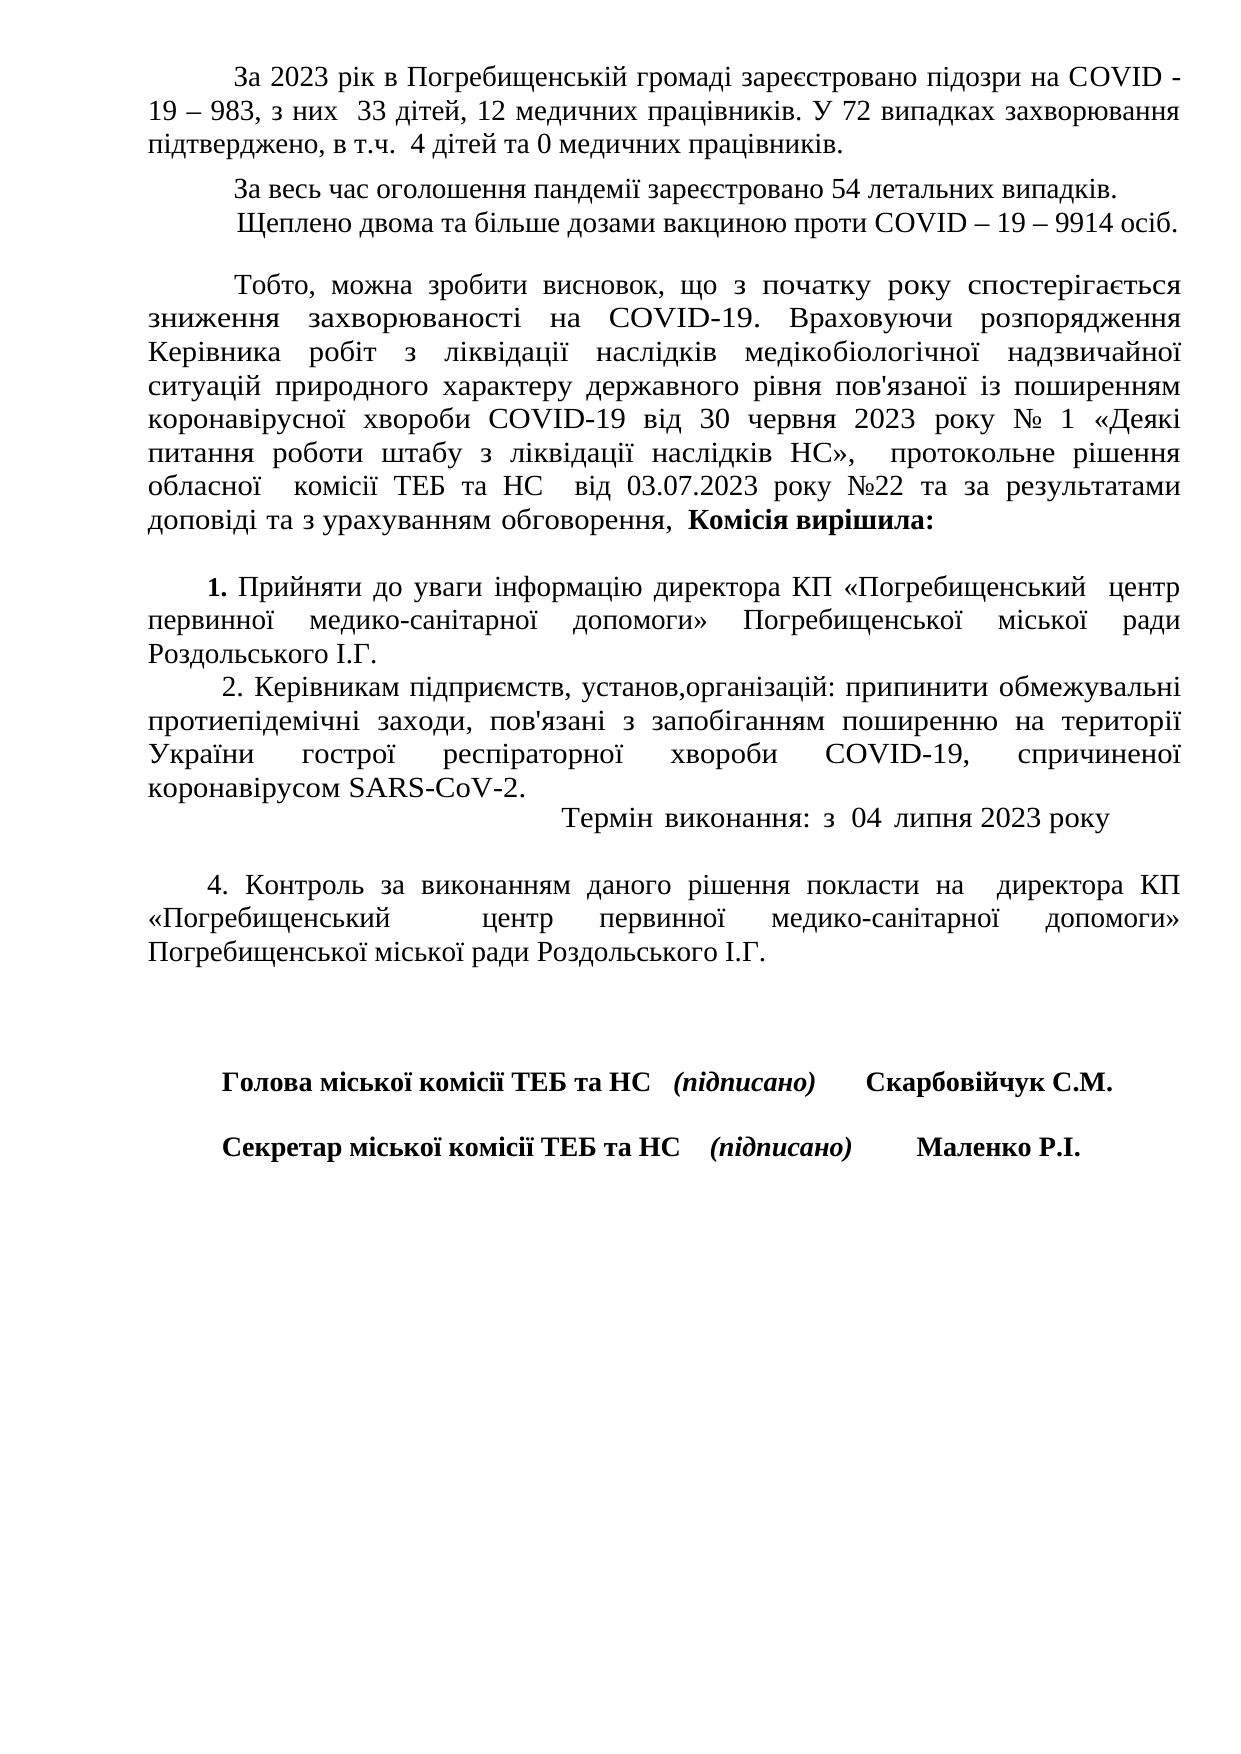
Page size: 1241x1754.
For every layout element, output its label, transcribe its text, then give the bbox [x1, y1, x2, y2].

text Голова міської комісії ТЕБ та НС (підписано) Скарбовійчук С.М. [222, 1065, 1223, 1097]
text 4. Контроль за виконанням даного рішення покласти на директора КП «Погребищенський центр первинної медико-санітарної допомоги» Погребищенської міської ради Роздольського І.Г. [148, 867, 1181, 968]
text 1. Прийняти до уваги інформацію директора КП «Погребищенський центр первинної медико-санітарної допомоги» Погребищенської міської ради Роздольського І.Г. [148, 569, 1181, 669]
text Термін виконання: з 04 липня 2023 року [561, 804, 1181, 833]
text Секретар міської комісії ТЕБ та НС (підписано) Маленко Р.І. [222, 1130, 1223, 1162]
text Щеплено двома та більше дозами вакциною проти COVID – 19 – 9914 осіб. [148, 205, 1181, 238]
text 2. Керівникам підприємств, установ,організацій: припинити обмежувальні протиепідемічні заходи, пов'язані з запобіганням поширенню на території України гострої респіраторної хвороби COVID-19, спричиненої коронавірусом SARS-CoV-2. [148, 669, 1181, 804]
text За весь час оголошення пандемії зареєстровано 54 летальних випадків. [148, 171, 1181, 205]
text За 2023 рік в Погребищенській громаді зареєстровано підозри на COVID - 19 – 983, з них 33 дітей, 12 медичних працівників. У 72 випадках захворювання підтверджено, в т.ч. 4 дітей та 0 медичних працівників. [148, 59, 1181, 160]
text Тобто, можна зробити висновок, що з початку року спостерігається зниження захворюваності на COVID-19. Враховуючи розпорядження Керівника робіт з ліквідації наслідків медіко­біологічної надзвичайної ситуацій природного характеру державного рівня пов'язаної із поширенням коронавірусної хвороби COVID-19 від 30 червня 2023 року № 1 «Деякі питання роботи штабу з ліквідації наслідків НС», протокольне рішення обласної комісії ТЕБ та НС від 03.07.2023 року №22 та за результатами доповіді та з урахуванням обговорення, Комісія вирішила: [148, 267, 1181, 535]
